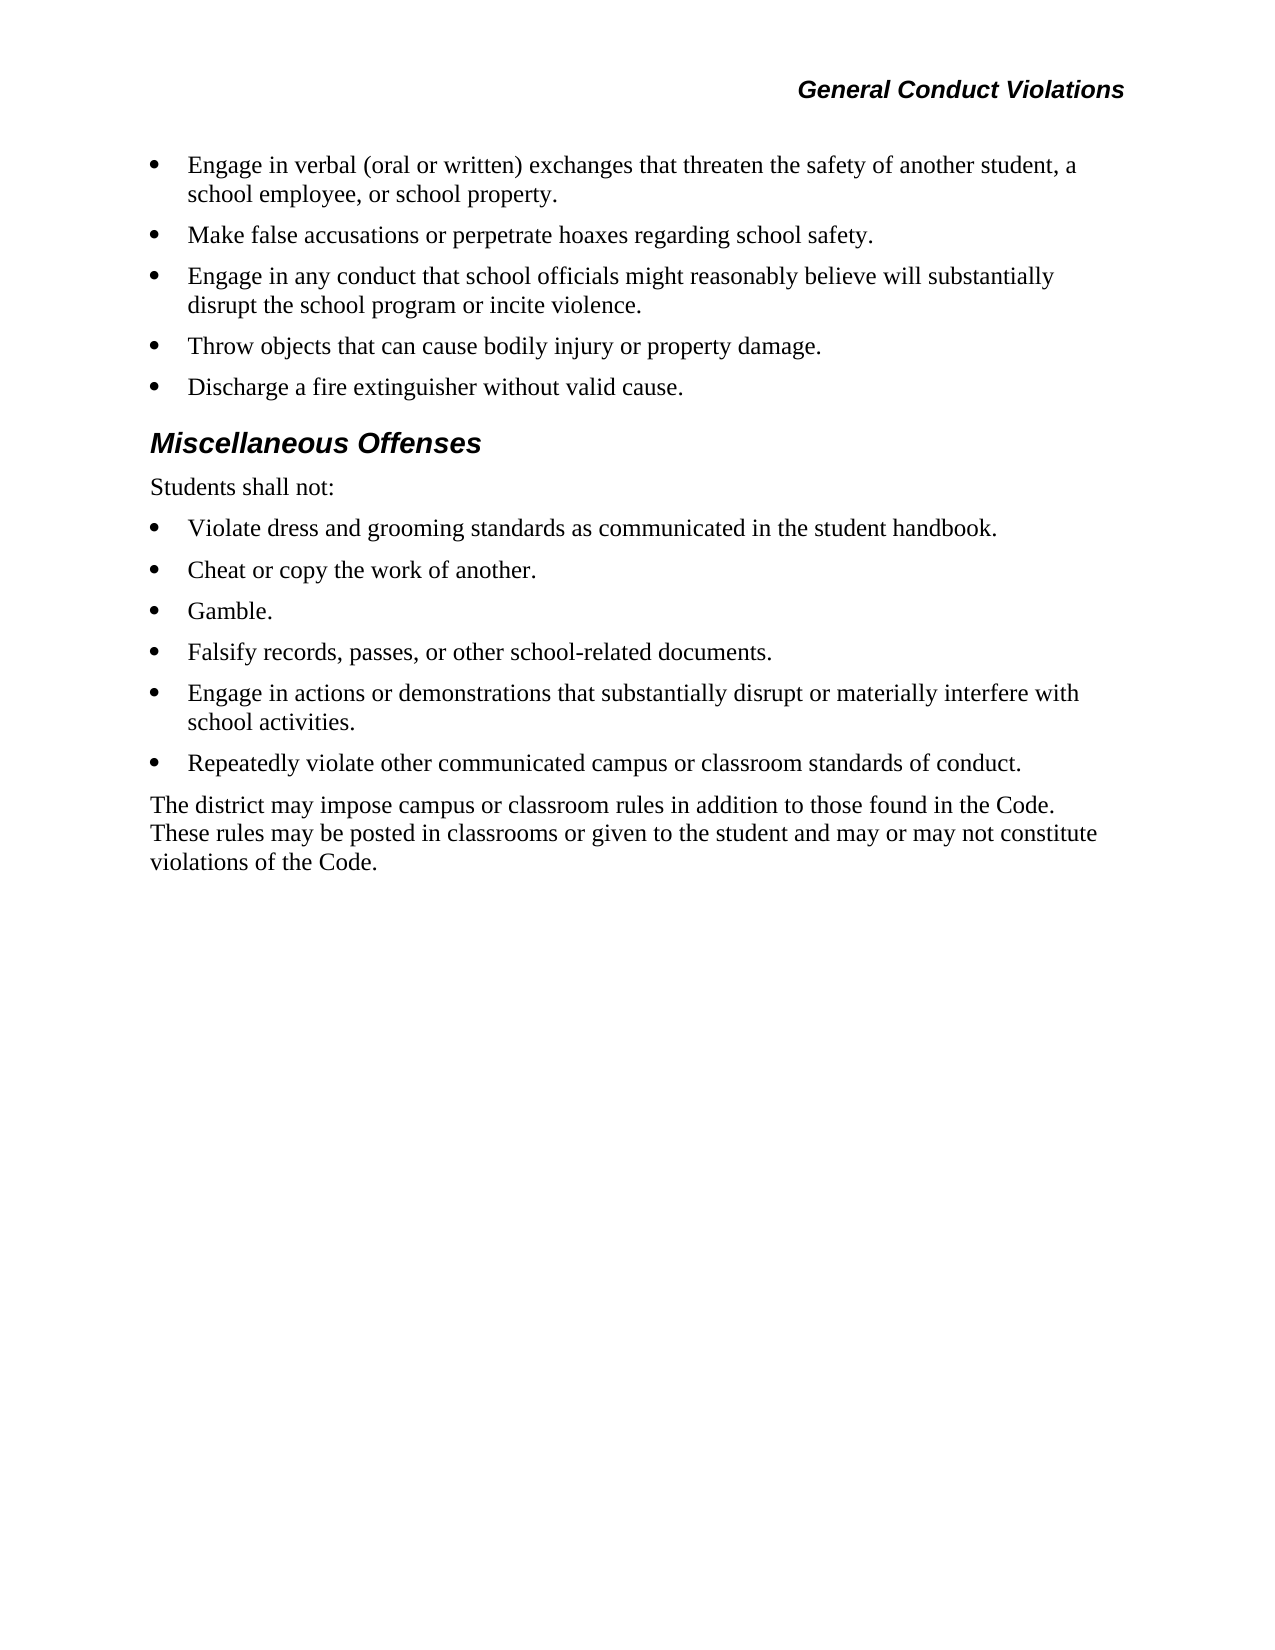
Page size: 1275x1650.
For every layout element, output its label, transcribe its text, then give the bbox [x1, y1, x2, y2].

list Repeatedly violate other communicated campus or classroom standards of conduct. [150, 748, 1125, 777]
subtitle Miscellaneous Offenses [150, 426, 1125, 460]
text Students shall not: [150, 472, 1125, 501]
list Engage in any conduct that school officials might reasonably believe will substantially disrupt the school program or incite violence. [150, 261, 1125, 319]
list Make false accusations or perpetrate hoaxes regarding school safety. [150, 220, 1125, 249]
list Gamble. [150, 596, 1125, 625]
list Engage in actions or demonstrations that substantially disrupt or materially interfere with school activities. [150, 678, 1125, 736]
list Engage in verbal (oral or written) exchanges that threaten the safety of another student, a school employee, or school property. [150, 150, 1125, 207]
list Falsify records, passes, or other school-related documents. [150, 637, 1125, 666]
list Violate dress and grooming standards as communicated in the student handbook. [150, 513, 1125, 542]
list Discharge a fire extinguisher without valid cause. [150, 372, 1125, 401]
text The district may impose campus or classroom rules in addition to those found in the Code. These rules may be posted in classrooms or given to the student and may or may not constitute violations of the Code. [150, 790, 1125, 876]
list Throw objects that can cause bodily injury or property damage. [150, 331, 1125, 360]
list Cheat or copy the work of another. [150, 555, 1125, 583]
